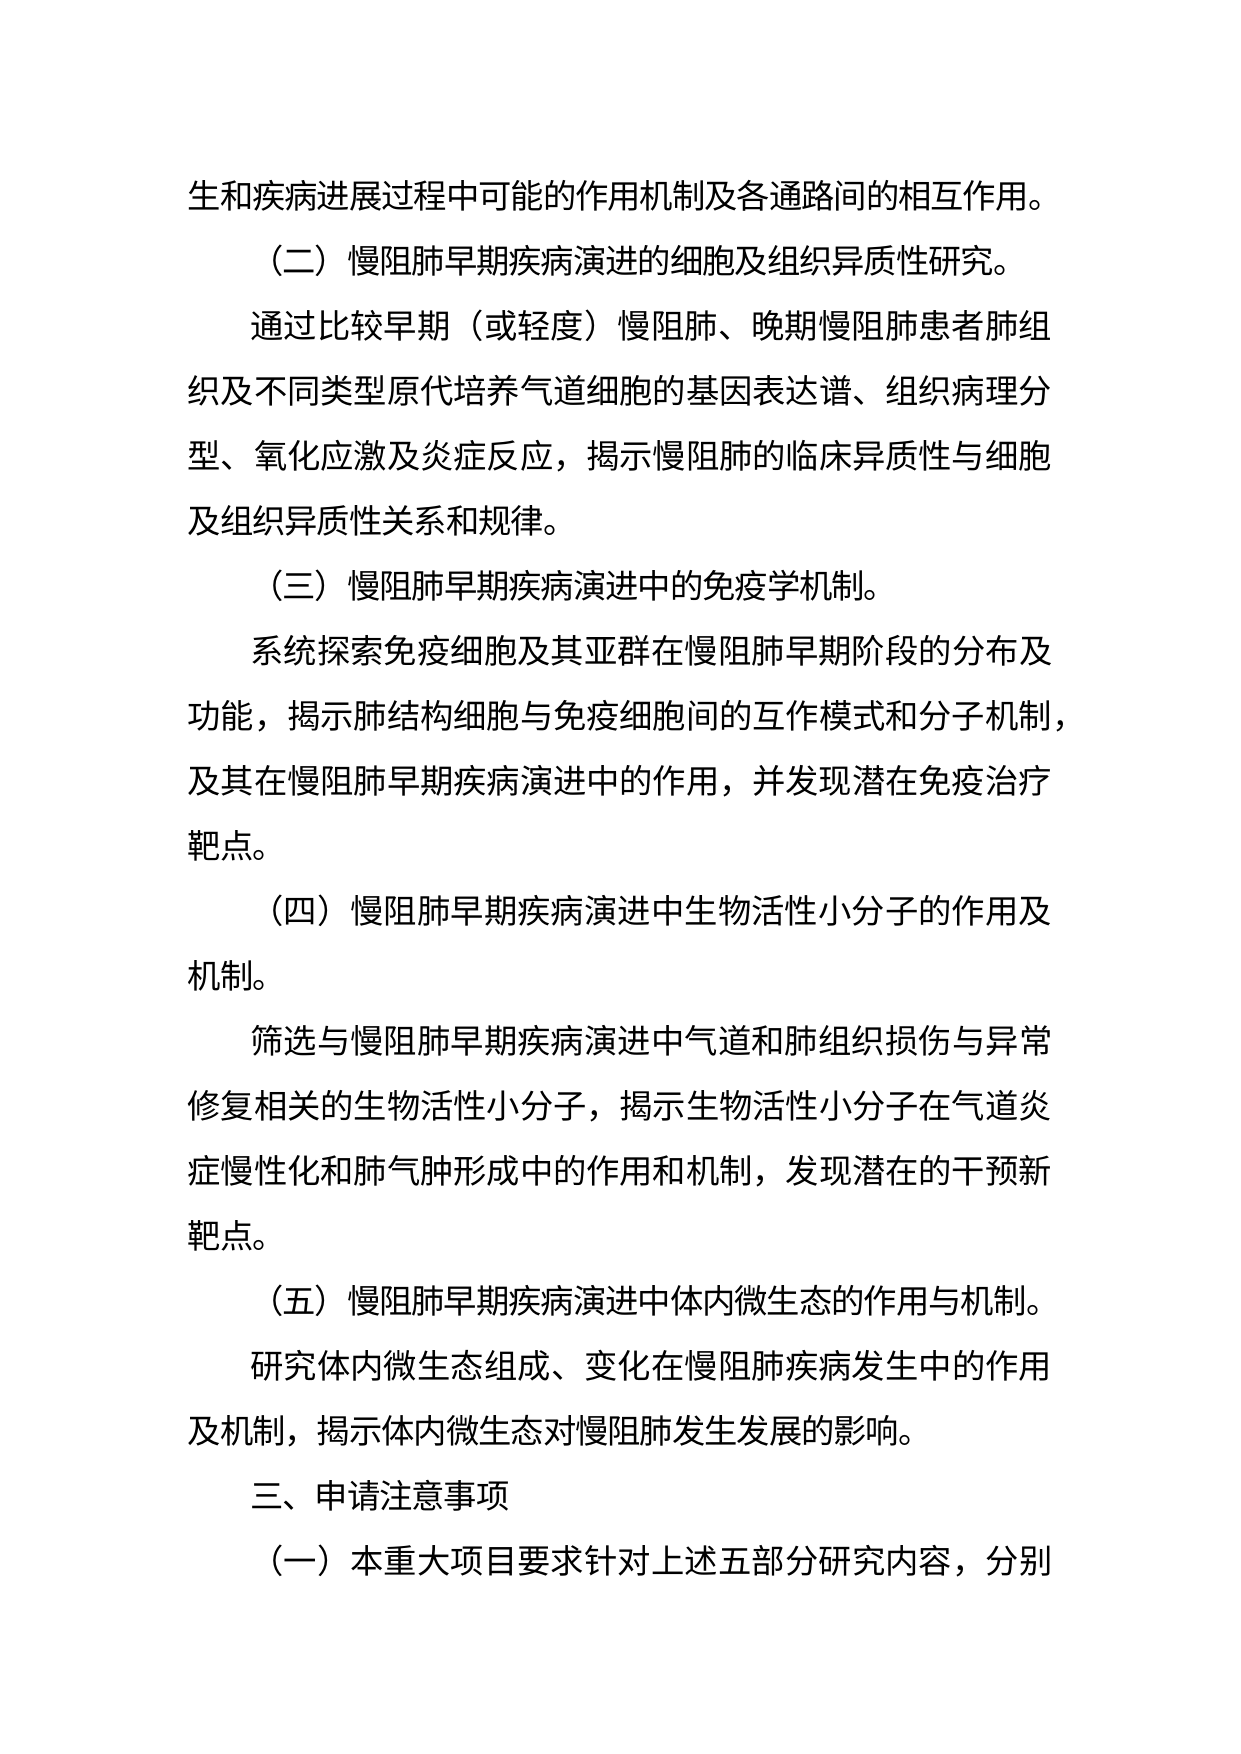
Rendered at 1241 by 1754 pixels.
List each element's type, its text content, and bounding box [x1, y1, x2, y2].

text 研究体内微生态组成、变化在慢阻肺疾病发生中的作用及机制，揭示体内微生态对慢阻肺发生发展的影响。 [187, 1332, 1053, 1462]
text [187, 162, 1053, 227]
text （五）慢阻肺早期疾病演进中体内微生态的作用与机制。 [187, 1267, 1053, 1332]
text 系统探索免疫细胞及其亚群在慢阻肺早期阶段的分布及功能，揭示肺结构细胞与免疫细胞间的互作模式和分子机制，及其在慢阻肺早期疾病演进中的作用，并发现潜在免疫治疗靶点。 [187, 617, 1053, 877]
text （三）慢阻肺早期疾病演进中的免疫学机制。 [187, 552, 1053, 617]
text （四）慢阻肺早期疾病演进中生物活性小分子的作用及机制。 [187, 877, 1053, 1007]
text （二）慢阻肺早期疾病演进的细胞及组织异质性研究。 [187, 227, 1053, 292]
text 筛选与慢阻肺早期疾病演进中气道和肺组织损伤与异常修复相关的生物活性小分子，揭示生物活性小分子在气道炎症慢性化和肺气肿形成中的作用和机制，发现潜在的干预新靶点。 [187, 1007, 1053, 1267]
text 三、申请注意事项 [187, 1462, 1053, 1527]
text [187, 1527, 1053, 1592]
text 通过比较早期（或轻度）慢阻肺、晚期慢阻肺患者肺组织及不同类型原代培养气道细胞的基因表达谱、组织病理分型、氧化应激及炎症反应，揭示慢阻肺的临床异质性与细胞及组织异质性关系和规律。 [187, 292, 1053, 552]
